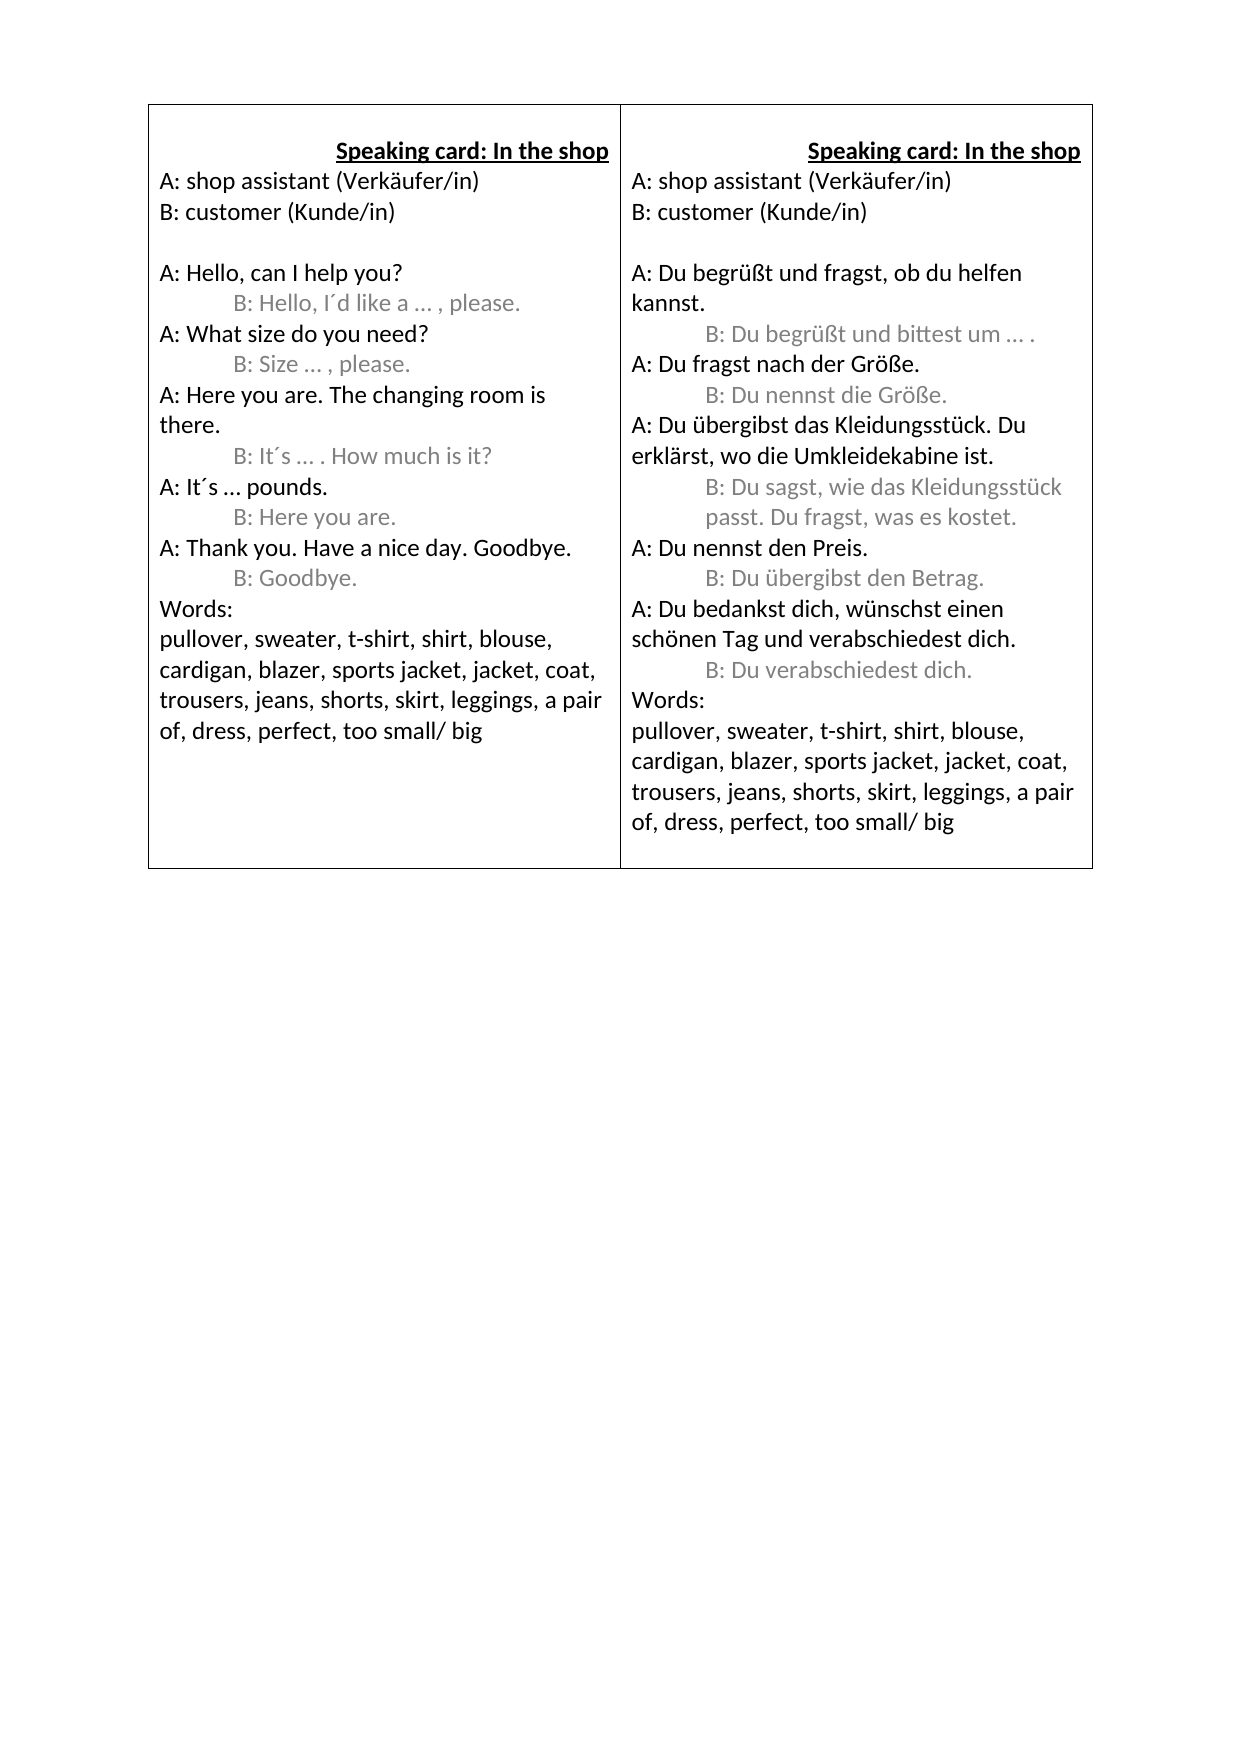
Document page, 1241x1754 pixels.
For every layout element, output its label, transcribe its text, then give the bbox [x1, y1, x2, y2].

table_header Speaking card: In the shop A: shop assistant (Verkäufer/in) B: customer (Kunde/in) A: Du begrüßt und fragst, ob du helfen kannst. B: Du begrüßt und bittest um … . A: Du fragst nach der Größe. B: Du nennst die Größe. A: Du übergibst das Kleidungsstück. Du erklärst, wo die Umkleidekabine ist. B: Du sagst, wie das Kleidungsstück passt. Du fragst, was es kostet. A: Du nennst den Preis. B: Du übergibst den Betrag. A: Du bedankst dich, wünschst einen schönen Tag und verabschiedest dich. B: Du verabschiedest dich. Words: pullover, sweater, t-shirt, shirt, blouse, cardigan, blazer, sports jacket, jacket, coat, trousers, jeans, shorts, skirt, leggings, a pair of, dress, perfect, too small/ big [621, 105, 1092, 867]
table_header Speaking card: In the shop A: shop assistant (Verkäufer/in) B: customer (Kunde/in) A: Hello, can I help you? B: Hello, I´d like a … , please. A: What size do you need? B: Size … , please. A: Here you are. The changing room is there. B: It´s … . How much is it? A: It´s … pounds. B: Here you are. A: Thank you. Have a nice day. Goodbye. B: Goodbye. Words: pullover, sweater, t-shirt, shirt, blouse, cardigan, blazer, sports jacket, jacket, coat, trousers, jeans, shorts, skirt, leggings, a pair of, dress, perfect, too small/ big [149, 105, 620, 867]
